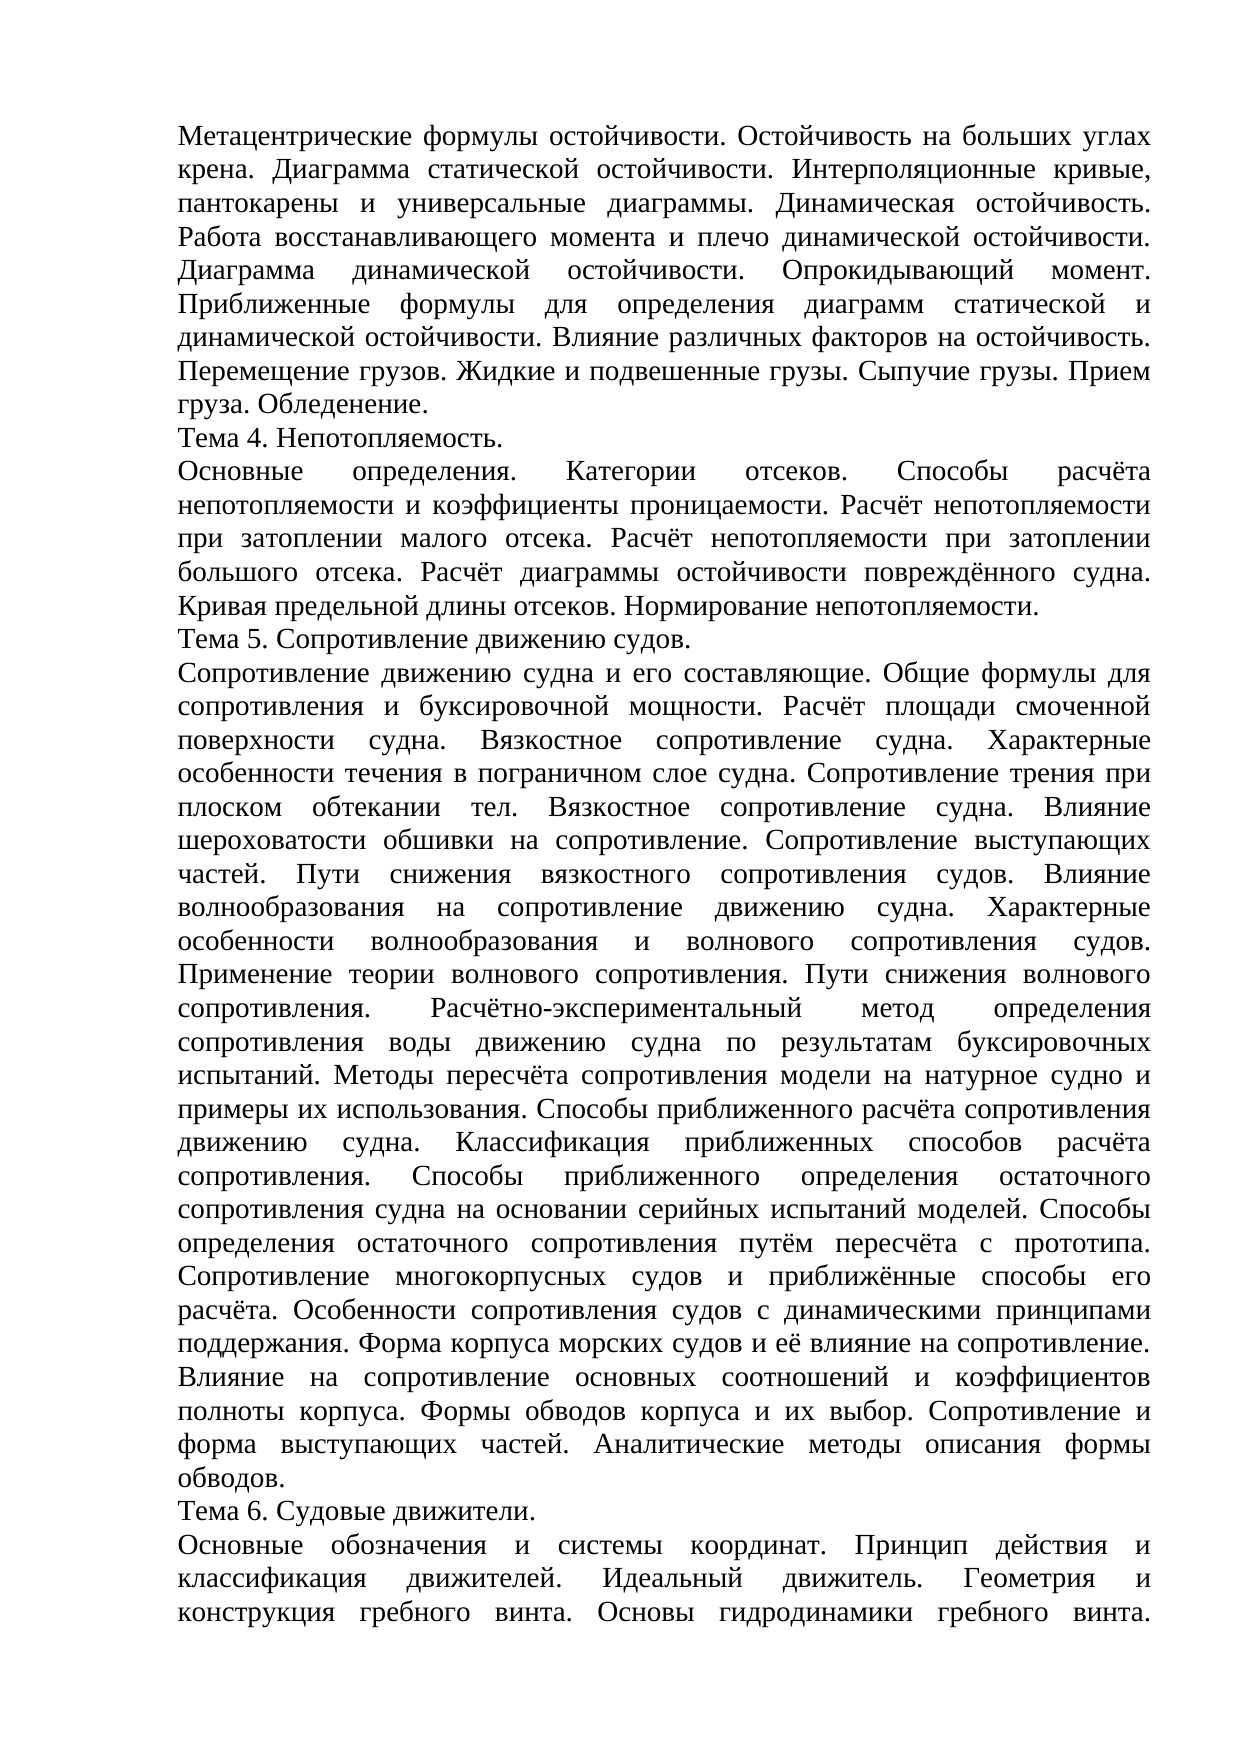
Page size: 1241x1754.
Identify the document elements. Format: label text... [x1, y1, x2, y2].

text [177, 1527, 1152, 1627]
text Тема 6. Судовые движители. [177, 1493, 1152, 1527]
text Основные определения. Категории отсеков. Способы расчёта непотопляемости и коэффициенты проницаемости. Расчёт непотопляемости при затоплении малого отсека. Расчёт непотопляемости при затоплении большого отсека. Расчёт диаграммы остойчивости повреждённого судна. Кривая предельной длины отсеков. Нормирование непотопляемости. [177, 453, 1152, 621]
text Сопротивление движению судна и его составляющие. Общие формулы для сопротивления и буксировочной мощности. Расчёт площади смоченной поверхности судна. Вязкостное сопротивление судна. Характерные особенности течения в пограничном слое судна. Сопротивление трения при плоском обтекании тел. Вязкостное сопротивление судна. Влияние шероховатости обшивки на сопротивление. Сопротивление выступающих частей. Пути снижения вязкостного сопротивления судов. Влияние волнообразования на сопротивление движению судна. Характерные особенности волнообразования и волнового сопротивления судов. Применение теории волнового сопротивления. Пути снижения волнового сопротивления. Расчётно-экспериментальный метод определения сопротивления воды движению судна по результатам буксировочных испытаний. Методы пересчёта сопротивления модели на натурное судно и примеры их использования. Способы приближенного расчёта сопротивления движению судна. Классификация приближенных способов расчёта сопротивления. Способы приближенного определения остаточного сопротивления судна на основании серийных испытаний моделей. Способы определения остаточного сопротивления путём пересчёта с прототипа. Сопротивление многокорпусных судов и приближённые способы его расчёта. Особенности сопротивления судов с динамическими принципами поддержания. Форма корпуса морских судов и её влияние на сопротивление. Влияние на сопротивление основных соотношений и коэффициентов полноты корпуса. Формы обводов корпуса и их выбор. Сопротивление и форма выступающих частей. Аналитические методы описания формы обводов. [177, 655, 1152, 1493]
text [177, 118, 1152, 420]
text Тема 4. Непотопляемость. [177, 420, 1152, 453]
text Тема 5. Сопротивление движению судов. [177, 621, 1152, 655]
